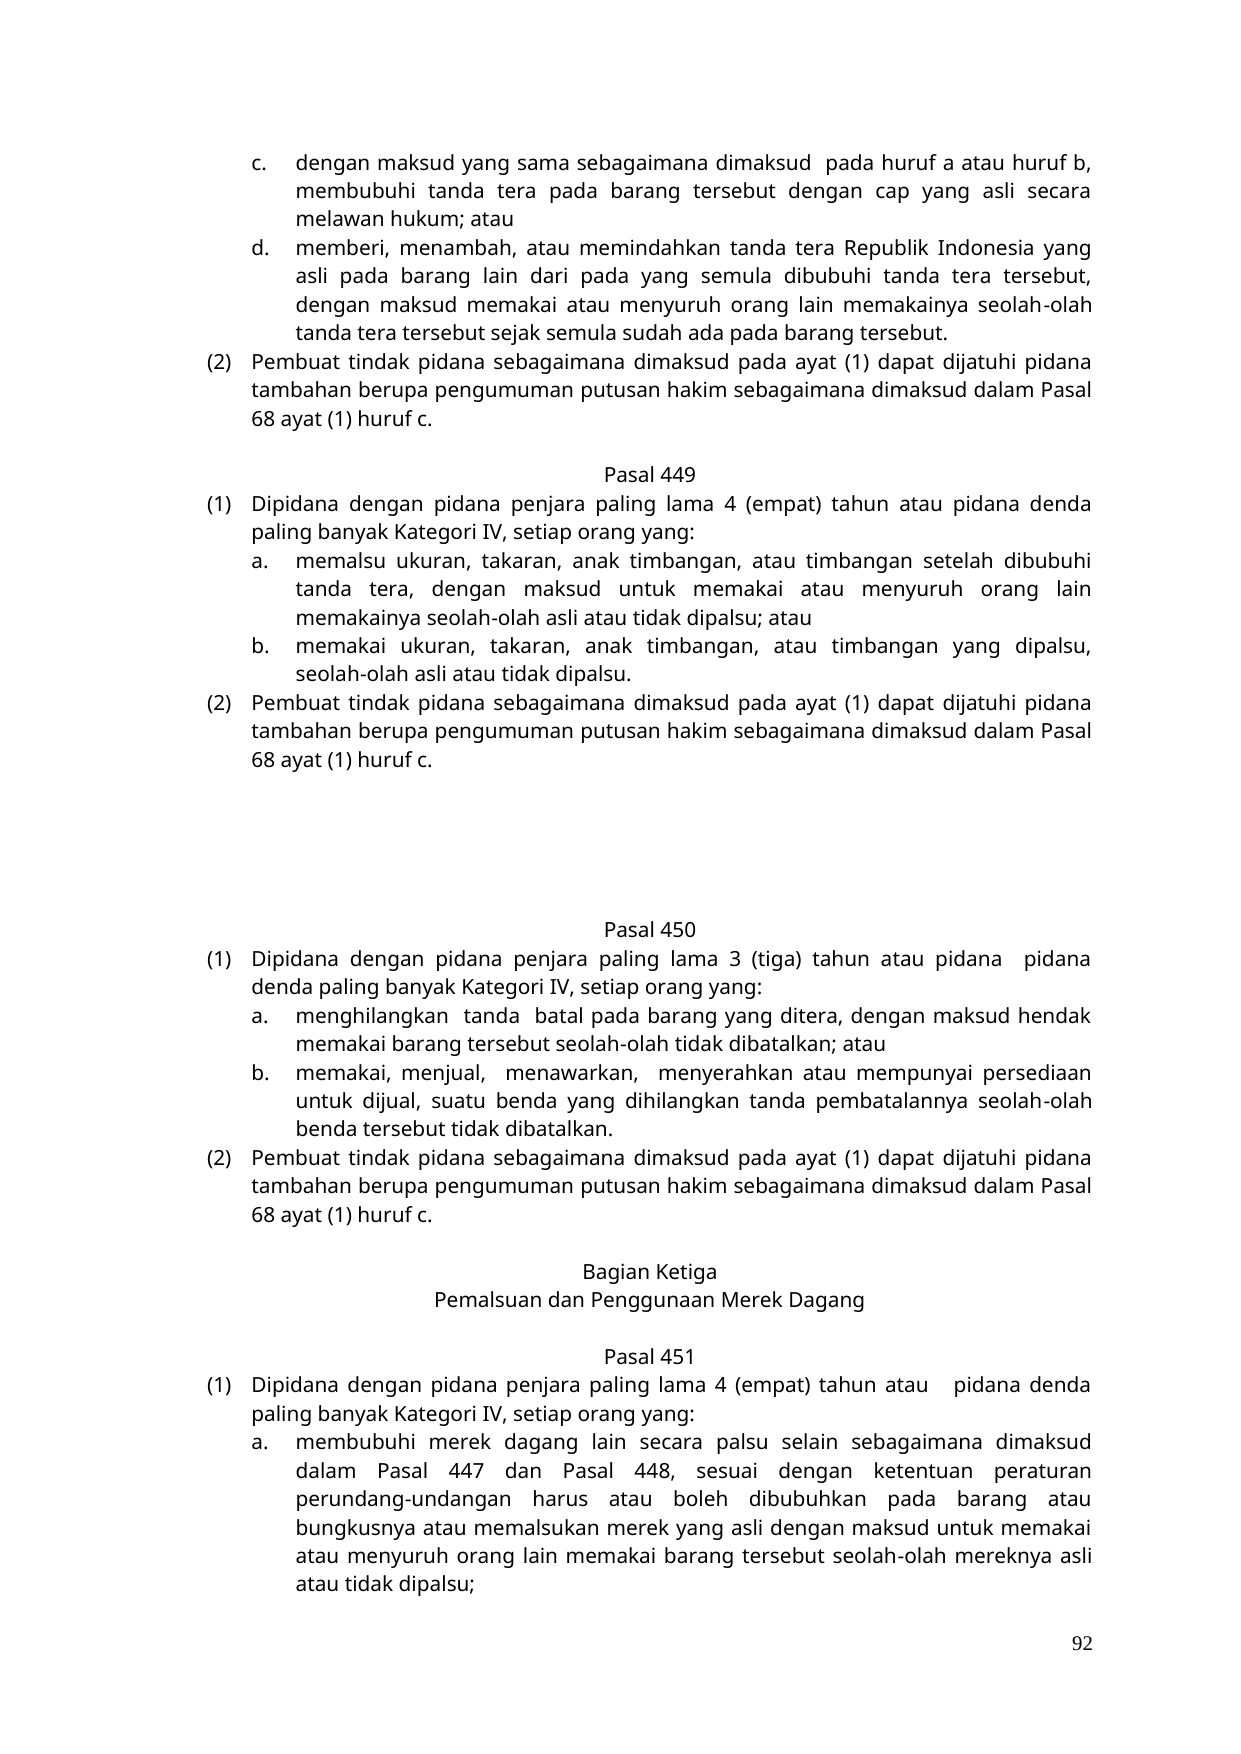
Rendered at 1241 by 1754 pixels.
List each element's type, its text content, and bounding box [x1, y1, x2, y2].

text a. menghilangkan tanda batal pada barang yang ditera, dengan maksud hendak memakai barang tersebut seolah-olah tidak dibatalkan; atau [251, 1001, 1092, 1058]
text (1) Dipidana dengan pidana penjara paling lama 3 (tiga) tahun atau pidana pidana denda paling banyak Kategori IV, setiap orang yang: [207, 944, 1092, 1001]
text d. memberi, menambah, atau memindahkan tanda tera Republik Indonesia yang asli pada barang lain dari pada yang semula dibubuhi tanda tera tersebut, dengan maksud memakai atau menyuruh orang lain memakainya seolah-olah tanda tera tersebut sejak semula sudah ada pada barang tersebut. [251, 233, 1092, 347]
text Pemalsuan dan Penggunaan Merek Dagang [207, 1285, 1092, 1314]
text Pasal 451 [207, 1342, 1092, 1371]
text Pasal 449 [207, 461, 1092, 489]
text b. memakai ukuran, takaran, anak timbangan, atau timbangan yang dipalsu, seolah-olah asli atau tidak dipalsu. [251, 631, 1092, 688]
text a. membubuhi merek dagang lain secara palsu selain sebagaimana dimaksud dalam Pasal 447 dan Pasal 448, sesuai dengan ketentuan peraturan perundang-undangan harus atau boleh dibubuhkan pada barang atau bungkusnya atau memalsukan merek yang asli dengan maksud untuk memakai atau menyuruh orang lain memakai barang tersebut seolah-olah mereknya asli atau tidak dipalsu; [251, 1427, 1092, 1598]
text a. memalsu ukuran, takaran, anak timbangan, atau timbangan setelah dibubuhi tanda tera, dengan maksud untuk memakai atau menyuruh orang lain memakainya seolah-olah asli atau tidak dipalsu; atau [251, 546, 1092, 631]
text (1) Dipidana dengan pidana penjara paling lama 4 (empat) tahun atau pidana denda paling banyak Kategori IV, setiap orang yang: [207, 1371, 1092, 1427]
text (1) Dipidana dengan pidana penjara paling lama 4 (empat) tahun atau pidana denda paling banyak Kategori IV, setiap orang yang: [207, 489, 1092, 546]
text Pasal 450 [207, 916, 1092, 944]
subtitle Bagian Ketiga [207, 1257, 1092, 1285]
text b. memakai, menjual, menawarkan, menyerahkan atau mempunyai persediaan untuk dijual, suatu benda yang dihilangkan tanda pembatalannya seolah-olah benda tersebut tidak dibatalkan. [251, 1058, 1092, 1143]
text c. dengan maksud yang sama sebagaimana dimaksud pada huruf a atau huruf b, membubuhi tanda tera pada barang tersebut dengan cap yang asli secara melawan hukum; atau [251, 148, 1092, 233]
